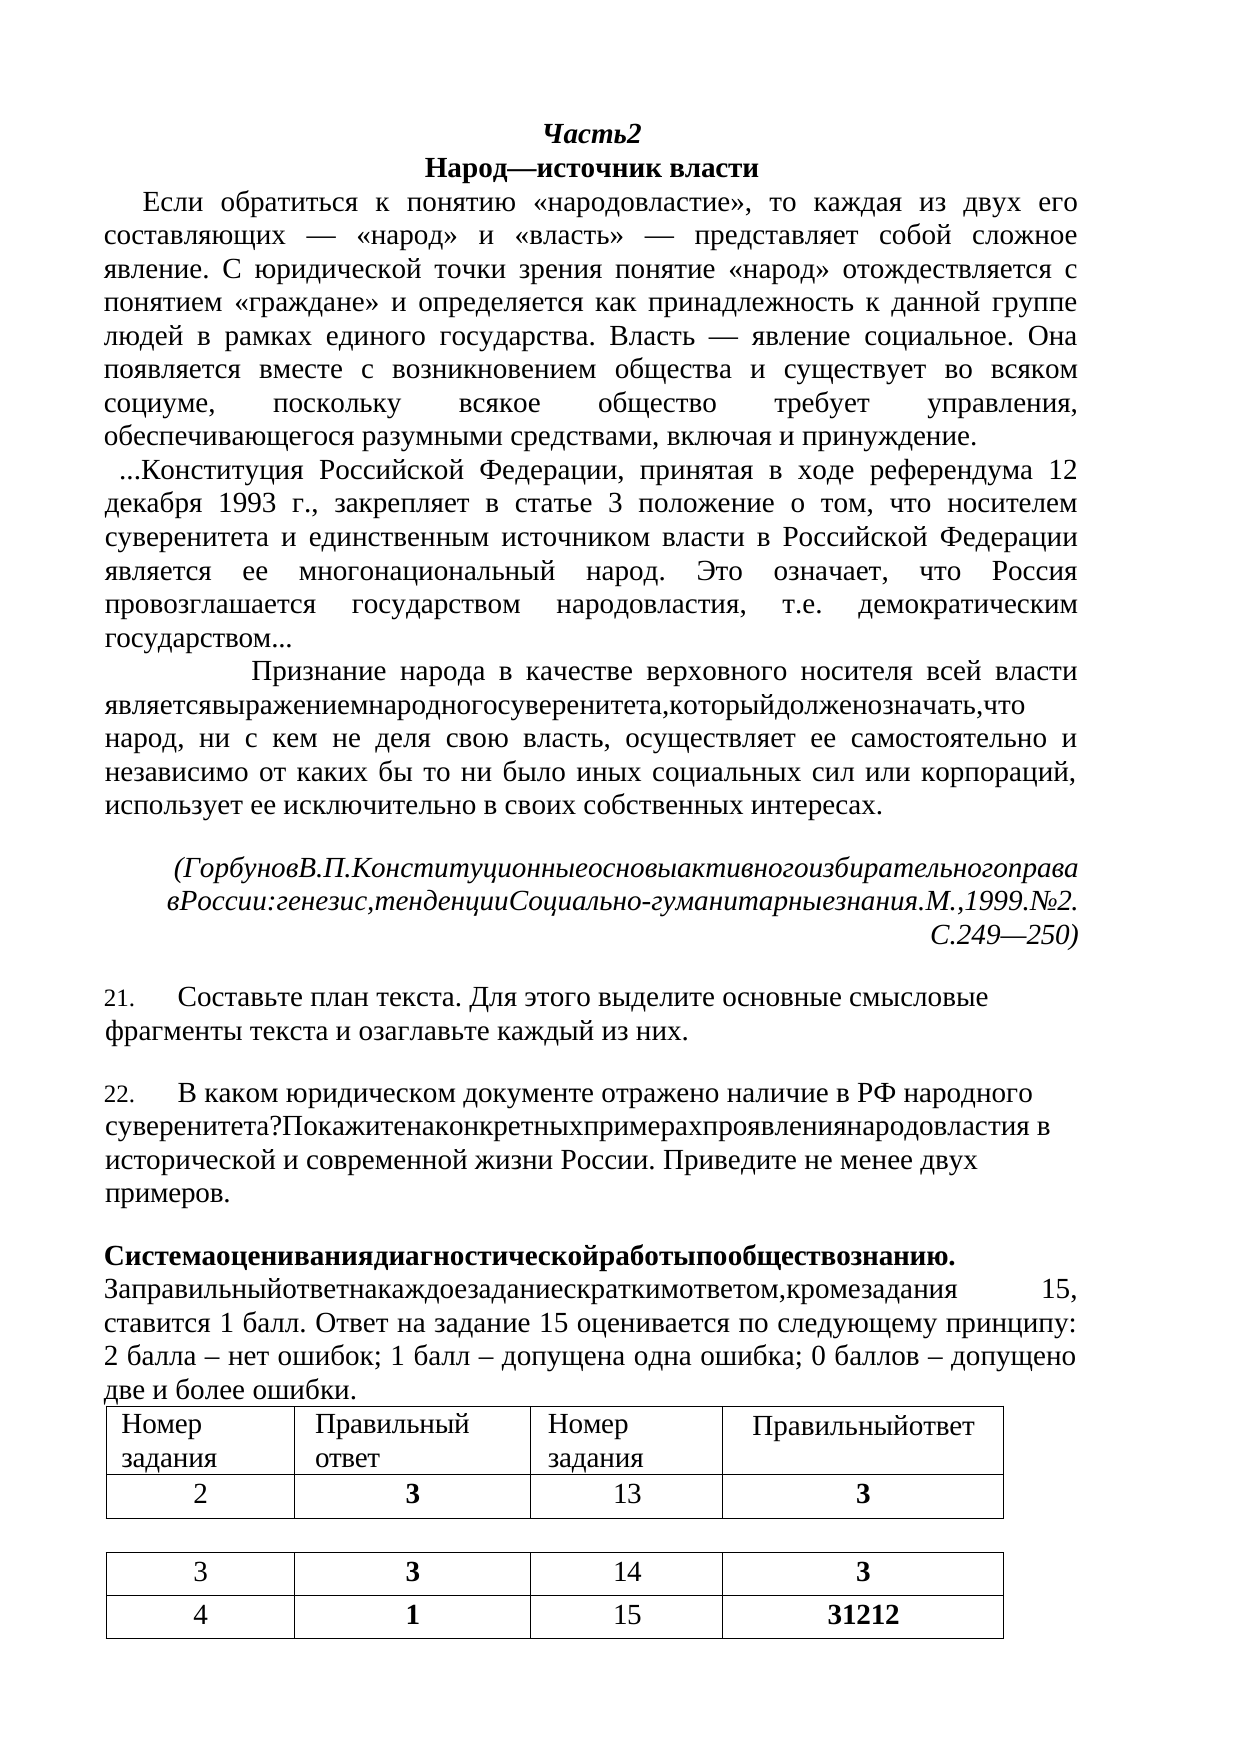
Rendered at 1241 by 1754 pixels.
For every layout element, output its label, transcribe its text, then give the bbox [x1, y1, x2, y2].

text Признание народа в качестве верховного носителя всей власти являетсявыражениемнародногосуверенитета,которыйдолженозначать,что народ, ни с кем не деля свою власть, осуществляет ее самостоятельно и независимо от каких бы то ни было иных социальных сил или корпораций, использует ее исключительно в своих собственных интересах. [104, 653, 1078, 821]
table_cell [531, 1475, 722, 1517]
list Составьте план текста. Для этого выделите основные смысловые фрагменты текста и озаглавьте каждый из них. [104, 979, 989, 1046]
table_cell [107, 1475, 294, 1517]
text Часть2 [19, 117, 1165, 150]
text Народ—источник власти [19, 150, 1165, 184]
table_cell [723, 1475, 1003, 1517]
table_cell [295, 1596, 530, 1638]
text (ГорбуновВ.П.Конституционныеосновыактивногоизбирательногоправа вРоссии:генезис,тенденцииСоциально-гуманитарныезнания.М.,1999.№2. [108, 850, 1079, 917]
text ...Конституция Российской Федерации, принятая в ходе референдума 12 декабря 1993 г., закрепляет в статье 3 положение о том, что носителем суверенитета и единственным источником власти в Российской Федерации является ее многонациональный народ. Это означает, что Россия провозглашается государством народовластия, т.е. демократическим государством... [104, 452, 1078, 653]
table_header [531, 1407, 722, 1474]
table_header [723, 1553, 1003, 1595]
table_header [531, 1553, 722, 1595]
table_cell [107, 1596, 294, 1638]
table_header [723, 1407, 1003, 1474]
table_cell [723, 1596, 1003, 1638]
list В каком юридическом документе отражено наличие в РФ народного суверенитета?Покажитенаконкретныхпримерахпроявлениянародовластия в исторической и современной жизни России. Приведите не менее двух примеров. [104, 1075, 1073, 1209]
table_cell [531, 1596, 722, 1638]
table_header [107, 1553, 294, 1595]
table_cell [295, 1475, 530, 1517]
text С.249—250) [19, 917, 1079, 950]
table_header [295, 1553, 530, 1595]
text Если обратиться к понятию «народовластие», то каждая из двух его составляющих — «народ» и «власть» — представляет собой сложное явление. С юридической точки зрения понятие «народ» отождествляется с понятием «граждане» и определяется как принадлежность к данной группе людей в рамках единого государства. Власть — явление социальное. Она появляется вместе с возникновением общества и существует во всяком социуме, поскольку всякое общество требует управления, обеспечивающегося разумными средствами, включая и принуждение. [103, 184, 1079, 452]
text Заправильныйответнакаждоезаданиескраткимответом,кромезадания 15, ставится 1 балл. Ответ на задание 15 оценивается по следующему принципу: 2 балла – нет ошибок; 1 балл – допущена одна ошибка; 0 баллов – допущено две и более ошибки. [103, 1271, 1078, 1406]
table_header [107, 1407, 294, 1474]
text Системаоцениваниядиагностическойработыпообществознанию. [103, 1238, 1211, 1271]
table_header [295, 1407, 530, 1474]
